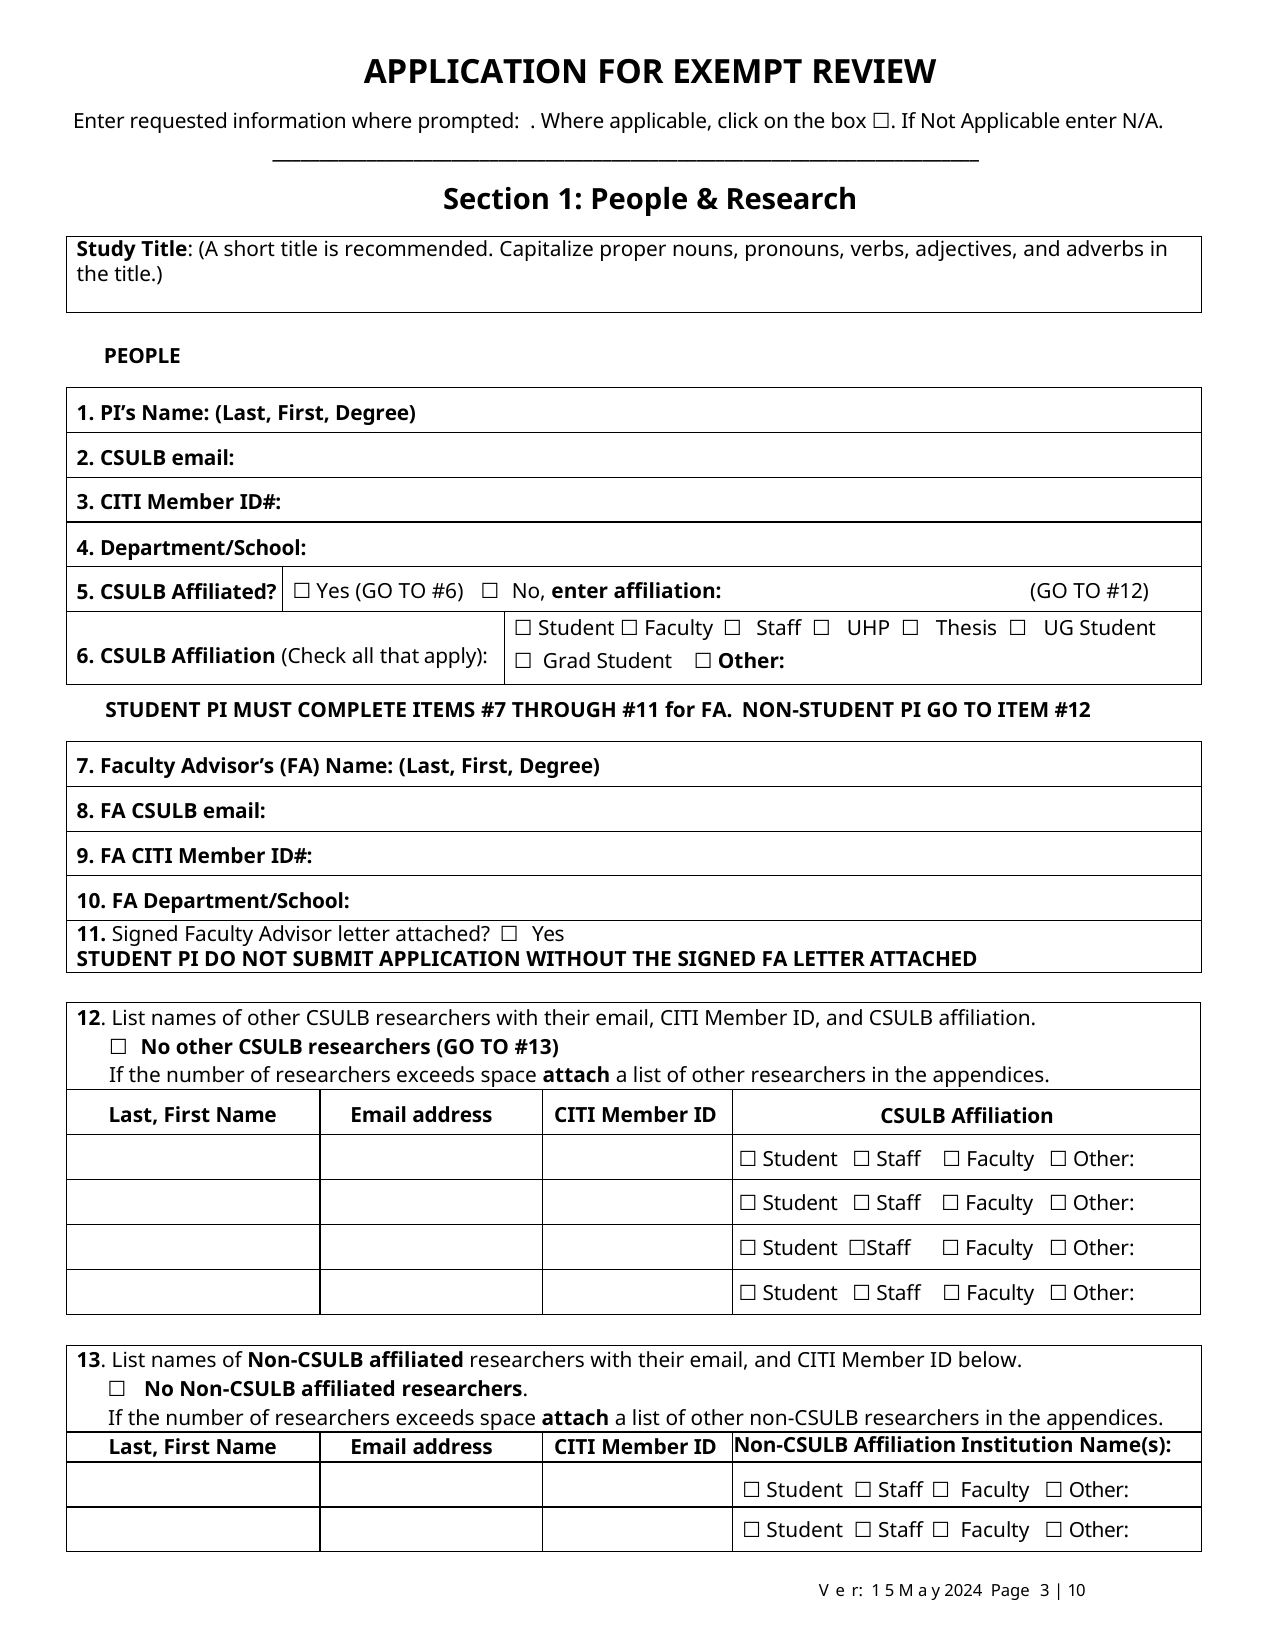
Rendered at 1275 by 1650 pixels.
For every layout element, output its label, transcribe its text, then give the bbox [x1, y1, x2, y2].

table_cell 5. CSULB Affiliated? [67, 567, 282, 611]
table_cell Email address [321, 1090, 542, 1134]
table_cell [543, 1463, 732, 1506]
table_cell 3. CITI Member ID#: [67, 478, 1201, 521]
table_cell [67, 1463, 319, 1506]
subtitle Enter requested information where prompted: . Where applicable, click on the box ☐. If Not Applicable enter N/A. [73, 106, 1176, 134]
table_cell [543, 1508, 732, 1551]
table_cell CITI Member ID [543, 1090, 732, 1134]
table_cell Staff [842, 1180, 935, 1224]
table_header 13. List names of Non-CSULB affiliated researchers with their email, and CITI Member ID below. No Non-CSULB affiliated researchers. If the number of researchers exceeds space attach a list of other non-CSULB researchers in the appendices. [67, 1346, 1201, 1431]
table_cell CITI Member ID [543, 1433, 732, 1461]
table_cell Non-CSULB Affiliation Institution Name(s): [733, 1433, 1201, 1461]
table_header 7. Faculty Advisor’s (FA) Name: (Last, First, Degree) [67, 742, 1201, 786]
table_cell Student [733, 1225, 842, 1268]
table_cell [543, 1135, 732, 1179]
table_cell [321, 1225, 542, 1268]
table_header 12. List names of other CSULB researchers with their email, CITI Member ID, and CSULB affiliation. No other CSULB researchers (GO TO #13) If the number of researchers exceeds space attach a list of other researchers in the appendices. [67, 1003, 1200, 1089]
table_header Study Title: (A short title is recommended. Capitalize proper nouns, pronouns, verbs, adjectives, and adverbs in the title.) [67, 237, 1201, 312]
text Section 1: People & Research [351, 178, 949, 218]
table_cell [321, 1180, 542, 1224]
table_cell Staff [842, 1135, 935, 1179]
subtitle APPLICATION FOR EXEMPT REVIEW [351, 48, 949, 93]
table_cell 6. CSULB Affiliation (Check all that apply): [67, 612, 504, 684]
table_cell Faculty [935, 1135, 1039, 1179]
table_cell [321, 1270, 542, 1314]
table_cell Staff [842, 1270, 935, 1314]
table_cell Student Faculty Staff UHP Thesis UG Student Grad Student Other: [505, 612, 1201, 684]
table_cell [67, 1508, 319, 1551]
table_cell Student Staff Faculty Other: [733, 1508, 1201, 1551]
table_cell Last, First Name [67, 1090, 319, 1134]
table_cell Other: [1039, 1225, 1200, 1268]
table_cell Yes (GO TO #6) No, enter affiliation: (GO TO #12) [283, 567, 1201, 611]
table_cell [67, 1225, 319, 1268]
text ___________________________________________________________________________ [73, 134, 1179, 166]
table_cell [543, 1225, 732, 1268]
table_cell Student Staff Faculty Other: [733, 1463, 1201, 1506]
table_cell Student [733, 1135, 842, 1179]
table_cell Faculty [935, 1225, 1039, 1268]
table_cell Last, First Name [67, 1433, 319, 1461]
table_header 1. PI’s Name: (Last, First, Degree) [67, 388, 1201, 432]
table_cell [67, 1135, 319, 1179]
table_cell [67, 1270, 319, 1314]
text PEOPLE [104, 342, 1209, 370]
table_cell Staff [842, 1225, 935, 1268]
table_cell [321, 1508, 542, 1551]
table_cell Other: [1039, 1270, 1200, 1314]
table_cell Student [733, 1180, 842, 1224]
table_cell CSULB Affiliation [733, 1090, 1200, 1134]
table_cell Other: [1039, 1180, 1200, 1224]
table_cell [543, 1270, 732, 1314]
table_cell 8. FA CSULB email: [67, 787, 1201, 831]
text STUDENT PI MUST COMPLETE ITEMS #7 THROUGH #11 for FA. NON-STUDENT PI GO TO ITEM #12 [105, 696, 1209, 724]
table_cell 4. Department/School: [67, 523, 1201, 566]
table_cell [67, 1180, 319, 1224]
table_cell Other: [1039, 1135, 1200, 1179]
table_cell [321, 1463, 542, 1506]
table_cell 11. Signed Faculty Advisor letter attached? Yes STUDENT PI DO NOT SUBMIT APPLICATION WITHOUT THE SIGNED FA LETTER ATTACHED [67, 921, 1201, 972]
table_cell [543, 1180, 732, 1224]
table_cell Student [733, 1270, 842, 1314]
table_cell 9. FA CITI Member ID#: [67, 832, 1201, 875]
table_cell 10. FA Department/School: [67, 876, 1201, 920]
table_cell [321, 1135, 542, 1179]
table_cell 2. CSULB email: [67, 433, 1201, 477]
table_cell Faculty [935, 1180, 1039, 1224]
table_cell Faculty [935, 1270, 1039, 1314]
table_cell Email address [321, 1433, 542, 1461]
